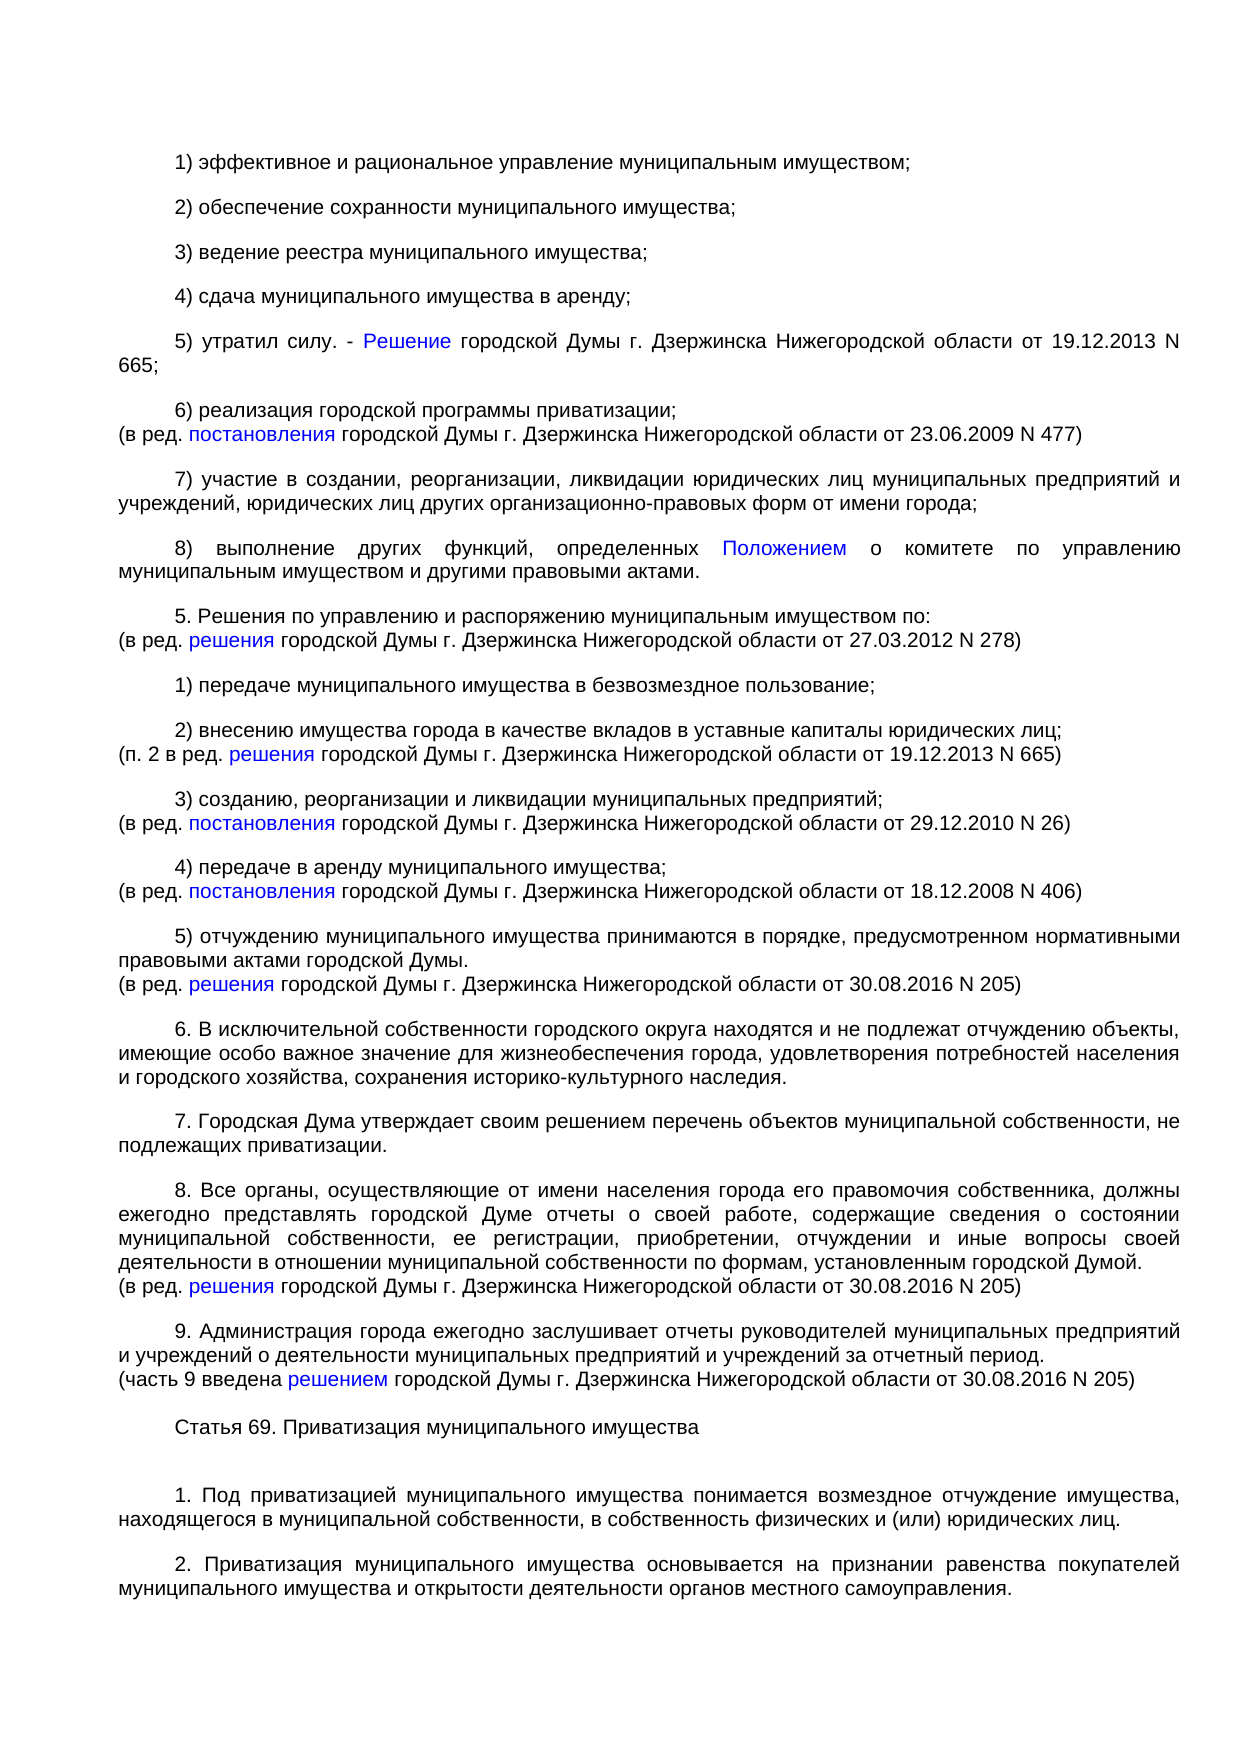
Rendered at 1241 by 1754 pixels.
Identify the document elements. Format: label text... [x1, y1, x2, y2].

text 1) передаче муниципального имущества в безвозмездное пользование; [118, 673, 1181, 697]
text 6) реализация городской программы приватизации; [118, 398, 1181, 422]
text (в ред. постановления городской Думы г. Дзержинска Нижегородской области от 29.12.2010 N 26) [118, 810, 1181, 834]
text 7) участие в создании, реорганизации, ликвидации юридических лиц муниципальных предприятий и учреждений, юридических лиц других организационно-правовых форм от имени города; [118, 467, 1181, 514]
text 8. Все органы, осуществляющие от имени населения города его правомочия собственника, должны ежегодно представлять городской Думе отчеты о своей работе, содержащие сведения о состоянии муниципальной собственности, ее регистрации, приобретении, отчуждении и иные вопросы своей деятельности в отношении муниципальной собственности по формам, установленным городской Думой. [118, 1178, 1181, 1274]
text (в ред. постановления городской Думы г. Дзержинска Нижегородской области от 23.06.2009 N 477) [118, 422, 1181, 446]
text 9. Администрация города ежегодно заслушивает отчеты руководителей муниципальных предприятий и учреждений о деятельности муниципальных предприятий и учреждений за отчетный период. [118, 1319, 1181, 1367]
text 7. Городская Дума утверждает своим решением перечень объектов муниципальной собственности, не подлежащих приватизации. [118, 1109, 1181, 1157]
text 2) обеспечение сохранности муниципального имущества; [118, 195, 1181, 219]
text (в ред. решения городской Думы г. Дзержинска Нижегородской области от 30.08.2016 N 205) [118, 1274, 1181, 1298]
text (часть 9 введена решением городской Думы г. Дзержинска Нижегородской области от 30.08.2016 N 205) [118, 1367, 1181, 1391]
text Статья 69. Приватизация муниципального имущества [118, 1414, 1181, 1438]
text 2. Приватизация муниципального имущества основывается на признании равенства покупателей муниципального имущества и открытости деятельности органов местного самоуправления. [118, 1552, 1181, 1600]
text (в ред. постановления городской Думы г. Дзержинска Нижегородской области от 18.12.2008 N 406) [118, 879, 1181, 903]
text (в ред. решения городской Думы г. Дзержинска Нижегородской области от 27.03.2012 N 278) [118, 628, 1181, 652]
text 1. Под приватизацией муниципального имущества понимается возмездное отчуждение имущества, находящегося в муниципальной собственности, в собственность физических и (или) юридических лиц. [118, 1483, 1181, 1531]
text 3) ведение реестра муниципального имущества; [118, 239, 1181, 263]
text 3) созданию, реорганизации и ликвидации муниципальных предприятий; [118, 786, 1181, 810]
text 2) внесению имущества города в качестве вкладов в уставные капиталы юридических лиц; [118, 718, 1181, 742]
text (п. 2 в ред. решения городской Думы г. Дзержинска Нижегородской области от 19.12.2013 N 665) [118, 742, 1181, 766]
text 5) утратил силу. - Решение городской Думы г. Дзержинска Нижегородской области от 19.12.2013 N 665; [118, 329, 1181, 377]
text 1) эффективное и рациональное управление муниципальным имуществом; [118, 150, 1181, 174]
text 8) выполнение других функций, определенных Положением о комитете по управлению муниципальным имуществом и другими правовыми актами. [118, 535, 1181, 583]
text 4) сдача муниципального имущества в аренду; [118, 284, 1181, 308]
text 6. В исключительной собственности городского округа находятся и не подлежат отчуждению объекты, имеющие особо важное значение для жизнеобеспечения города, удовлетворения потребностей населения и городского хозяйства, сохранения историко-культурного наследия. [118, 1017, 1181, 1088]
text 4) передаче в аренду муниципального имущества; [118, 855, 1181, 879]
text (в ред. решения городской Думы г. Дзержинска Нижегородской области от 30.08.2016 N 205) [118, 972, 1181, 996]
text 5. Решения по управлению и распоряжению муниципальным имуществом по: [118, 604, 1181, 628]
text 5) отчуждению муниципального имущества принимаются в порядке, предусмотренном нормативными правовыми актами городской Думы. [118, 924, 1181, 972]
